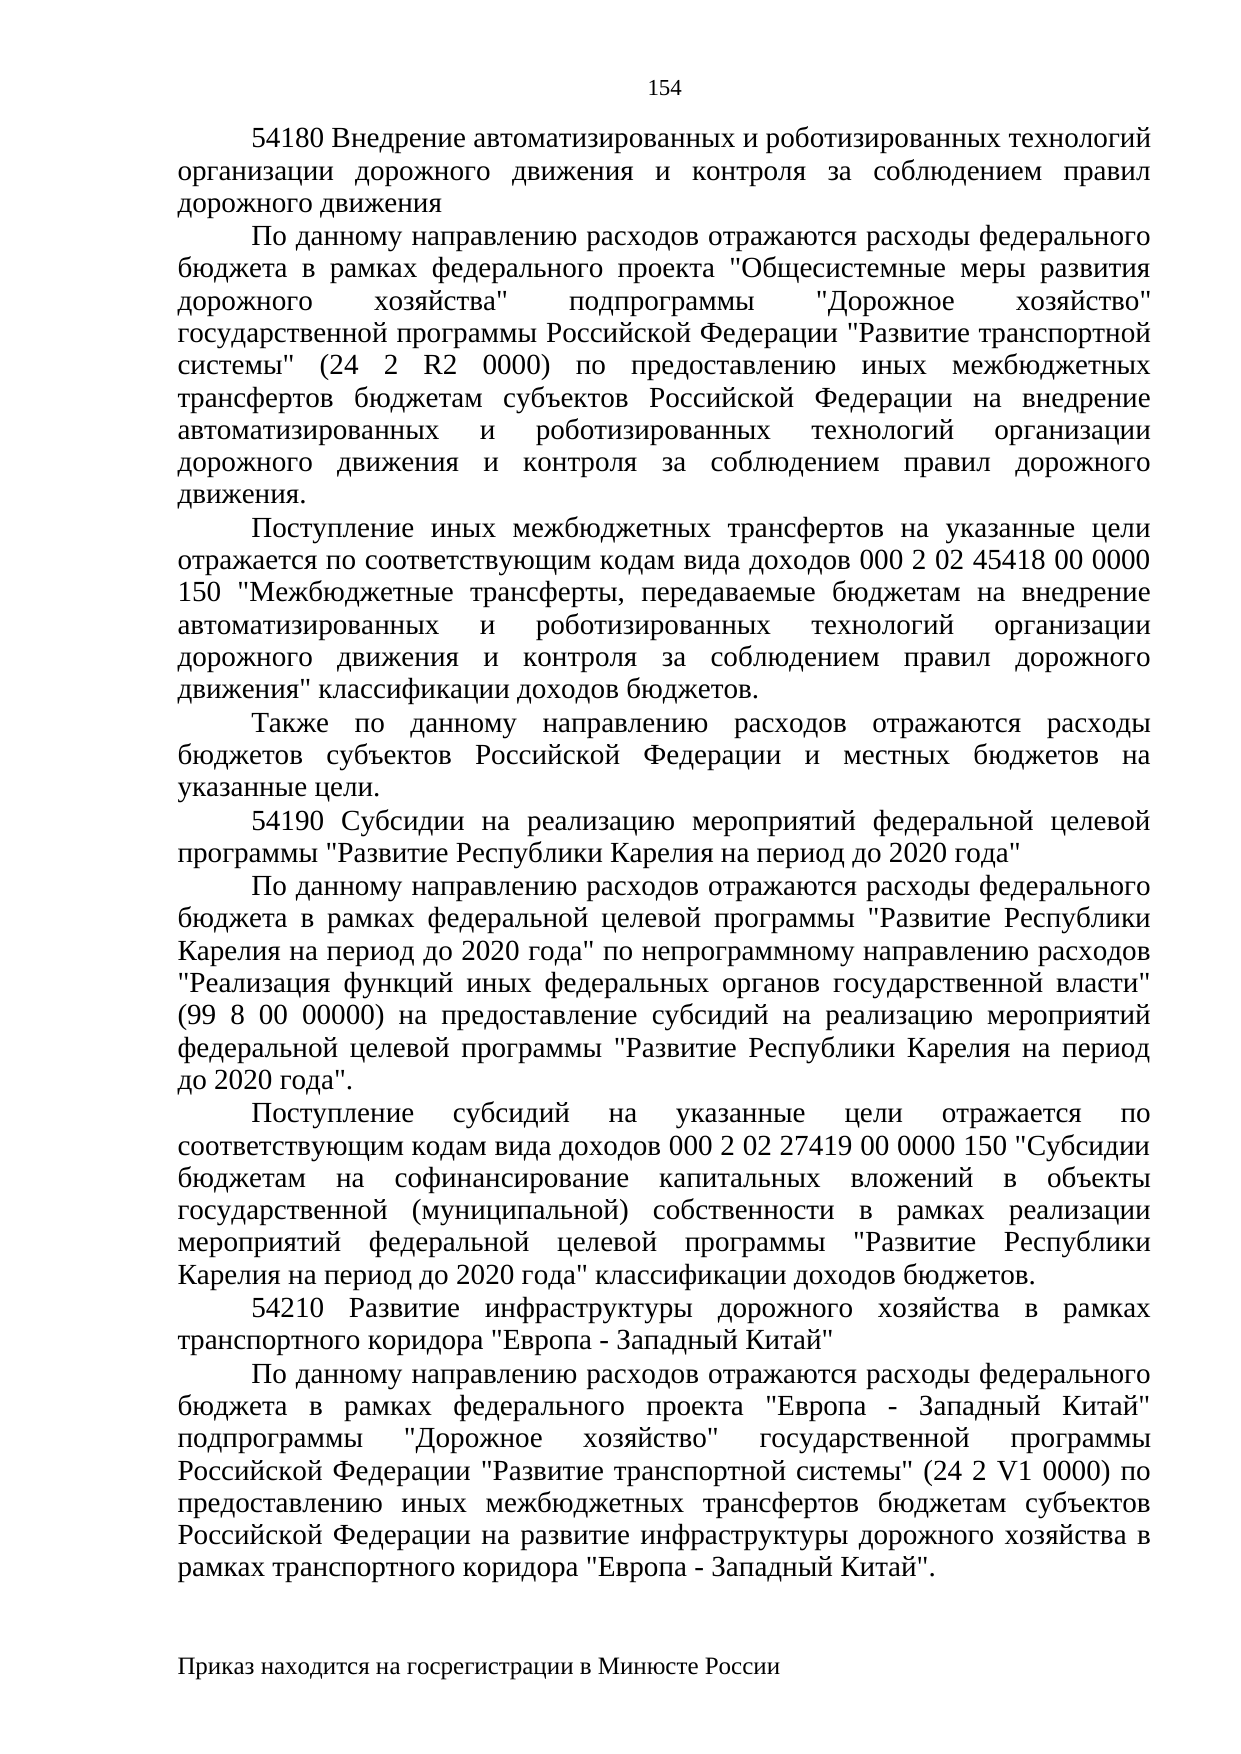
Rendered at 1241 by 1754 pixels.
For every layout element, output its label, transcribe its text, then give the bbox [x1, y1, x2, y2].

text 54180 Внедрение автоматизированных и роботизированных технологий организации дорожного движения и контроля за соблюдением правил дорожного движения [177, 122, 1152, 219]
text Поступление иных межбюджетных трансфертов на указанные цели отражается по соответствующим кодам вида доходов 000 2 02 45418 00 0000 150 "Межбюджетные трансферты, передаваемые бюджетам на внедрение автоматизированных и роботизированных технологий организации дорожного движения и контроля за соблюдением правил дорожного движения" классификации доходов бюджетов. [177, 511, 1152, 705]
text Поступление субсидий на указанные цели отражается по соответствующим кодам вида доходов 000 2 02 27419 00 0000 150 "Субсидии бюджетам на софинансирование капитальных вложений в объекты государственной (муниципальной) собственности в рамках реализации мероприятий федеральной целевой программы "Развитие Республики Карелия на период до 2020 года" классификации доходов бюджетов. [177, 1097, 1152, 1291]
text 54190 Субсидии на реализацию мероприятий федеральной целевой программы "Развитие Республики Карелия на период до 2020 года" [177, 804, 1152, 869]
text По данному направлению расходов отражаются расходы федерального бюджета в рамках федерального проекта "Европа - Западный Китай" подпрограммы "Дорожное хозяйство" государственной программы Российской Федерации "Развитие транспортной системы" (24 2 V1 0000) по предоставлению иных межбюджетных трансфертов бюджетам субъектов Российской Федерации на развитие инфраструктуры дорожного хозяйства в рамках транспортного коридора "Европа - Западный Китай". [177, 1357, 1152, 1583]
text По данному направлению расходов отражаются расходы федерального бюджета в рамках федеральной целевой программы "Развитие Республики Карелия на период до 2020 года" по непрограммному направлению расходов "Реализация функций иных федеральных органов государственной власти" (99 8 00 00000) на предоставление субсидий на реализацию мероприятий федеральной целевой программы "Развитие Республики Карелия на период до 2020 года". [177, 870, 1152, 1096]
text По данному направлению расходов отражаются расходы федерального бюджета в рамках федерального проекта "Общесистемные меры развития дорожного хозяйства" подпрограммы "Дорожное хозяйство" государственной программы Российской Федерации "Развитие транспортной системы" (24 2 R2 0000) по предоставлению иных межбюджетных трансфертов бюджетам субъектов Российской Федерации на внедрение автоматизированных и роботизированных технологий организации дорожного движения и контроля за соблюдением правил дорожного движения. [177, 220, 1152, 510]
text 54210 Развитие инфраструктуры дорожного хозяйства в рамках транспортного коридора "Европа - Западный Китай" [177, 1292, 1152, 1356]
text Также по данному направлению расходов отражаются расходы бюджетов субъектов Российской Федерации и местных бюджетов на указанные цели. [177, 706, 1152, 803]
